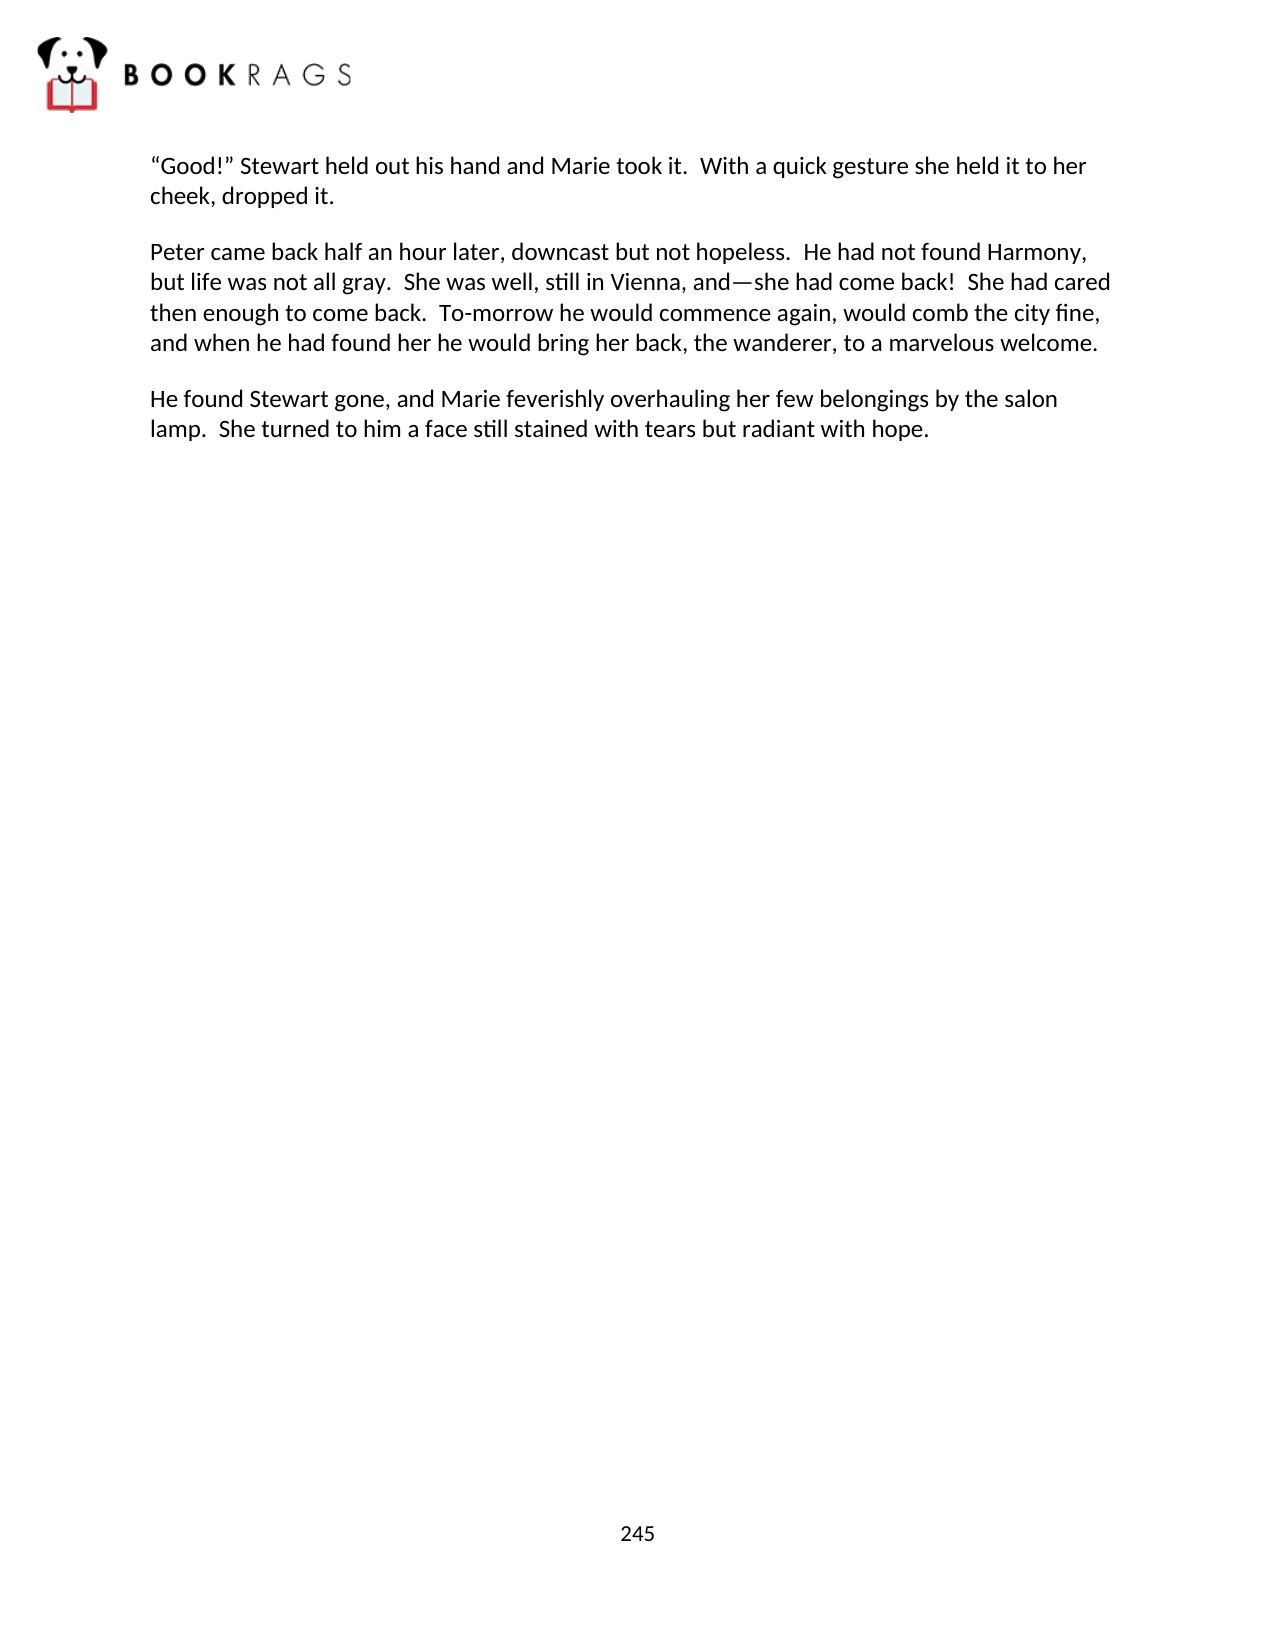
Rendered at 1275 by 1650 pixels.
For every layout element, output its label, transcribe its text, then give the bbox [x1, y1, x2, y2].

picture [37, 37, 351, 113]
text “Good!” Stewart held out his hand and Marie took it. With a quick gesture she held it to her cheek, dropped it. [150, 150, 1125, 211]
text Peter came back half an hour later, downcast but not hopeless. He had not found Harmony, but life was not all gray. She was well, still in Vienna, and—­she had come back! She had cared then enough to come back. To-morrow he would commence again, would comb the city fine, and when he had found her he would bring her back, the wanderer, to a marvelous welcome. [150, 236, 1125, 358]
text He found Stewart gone, and Marie feverishly overhauling her few belongings by the salon lamp. She turned to him a face still stained with tears but radiant with hope. [150, 383, 1125, 444]
